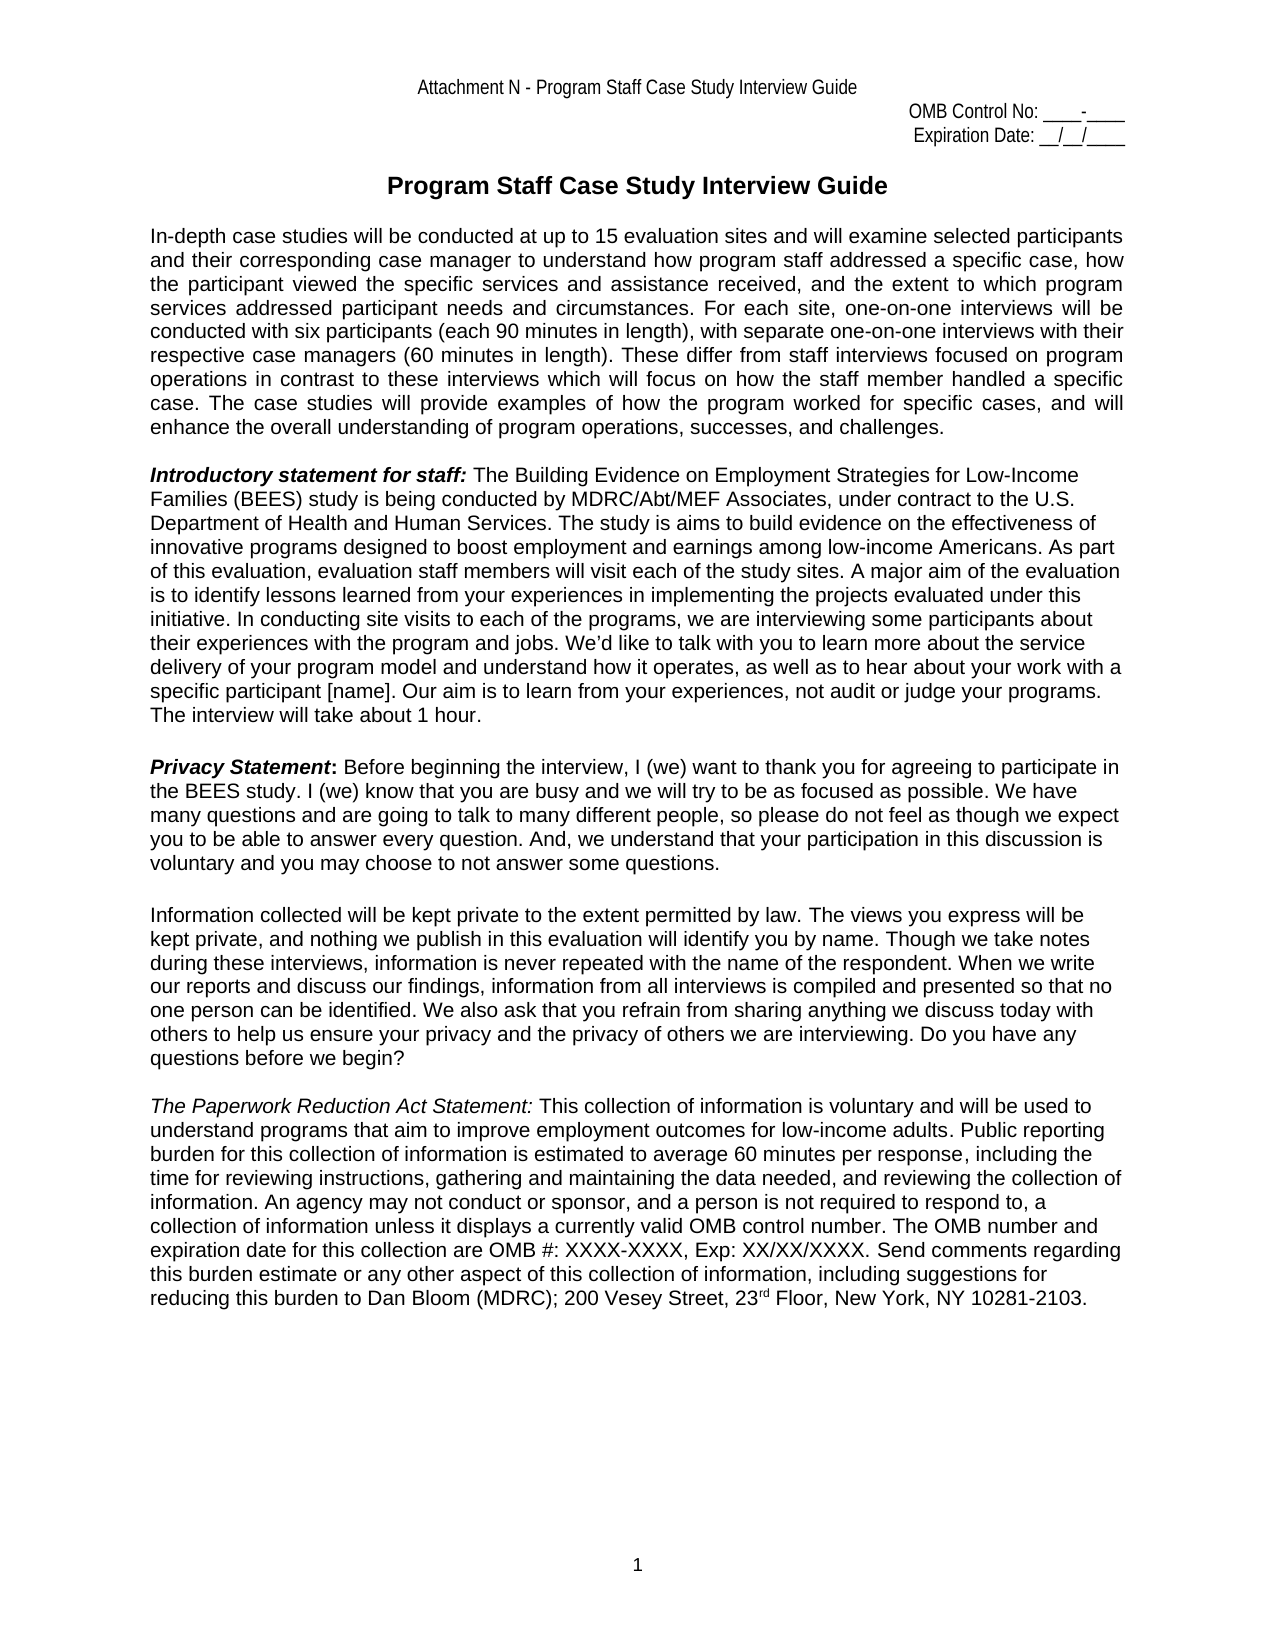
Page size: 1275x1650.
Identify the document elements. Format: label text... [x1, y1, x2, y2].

text Information collected will be kept private to the extent permitted by law. The views you express will be kept private, and nothing we publish in this evaluation will identify you by name. Though we take notes during these interviews, information is never repeated with the name of the respondent. When we write our reports and discuss our findings, information from all interviews is compiled and presented so that no one person can be identified. We also ask that you refrain from sharing anything we discuss today with others to help us ensure your privacy and the privacy of others we are interviewing. Do you have any questions before we begin? [150, 902, 1125, 1070]
text Privacy Statement: Before beginning the interview, I (we) want to thank you for agreeing to participate in the BEES study. I (we) know that you are busy and we will try to be as focused as possible. We have many questions and are going to talk to many different people, so please do not feel as though we expect you to be able to answer every question. And, we understand that your participation in this discussion is voluntary and you may choose to not answer some questions. [150, 755, 1125, 874]
text Program Staff Case Study Interview Guide [150, 171, 1125, 199]
text The Paperwork Reduction Act Statement: This collection of information is voluntary and will be used to understand programs that aim to improve employment outcomes for low-income adults. Public reporting burden for this collection of information is estimated to average 60 minutes per response, including the time for reviewing instructions, gathering and maintaining the data needed, and reviewing the collection of information. An agency may not conduct or sponsor, and a person is not required to respond to, a collection of information unless it displays a currently valid OMB control number. The OMB number and expiration date for this collection are OMB #: XXXX-XXXX, Exp: XX/XX/XXXX. Send comments regarding this burden estimate or any other aspect of this collection of information, including suggestions for reducing this burden to Dan Bloom (MDRC); 200 Vesey Street, 23rd Floor, New York, NY 10281-2103. [150, 1094, 1125, 1310]
text In-depth case studies will be conducted at up to 15 evaluation sites and will examine selected participants and their corresponding case manager to understand how program staff addressed a specific case, how the participant viewed the specific services and assistance received, and the extent to which program services addressed participant needs and circumstances. For each site, one-on-one interviews will be conducted with six participants (each 90 minutes in length), with separate one-on-one interviews with their respective case managers (60 minutes in length). These differ from staff interviews focused on program operations in contrast to these interviews which will focus on how the staff member handled a specific case. The case studies will provide examples of how the program worked for specific cases, and will enhance the overall understanding of program operations, successes, and challenges. [150, 223, 1125, 439]
text Introductory statement for staff: The Building Evidence on Employment Strategies for Low-Income Families (BEES) study is being conducted by MDRC/Abt/MEF Associates, under contract to the U.S. Department of Health and Human Services. The study is aims to build evidence on the effectiveness of innovative programs designed to boost employment and earnings among low-income Americans. As part of this evaluation, evaluation staff members will visit each of the study sites. A major aim of the evaluation is to identify lessons learned from your experiences in implementing the projects evaluated under this initiative. In conducting site visits to each of the programs, we are interviewing some participants about their experiences with the program and jobs. We’d like to talk with you to learn more about the service delivery of your program model and understand how it operates, as well as to hear about your work with a specific participant [name]. Our aim is to learn from your experiences, not audit or judge your programs. The interview will take about 1 hour. [150, 463, 1125, 727]
